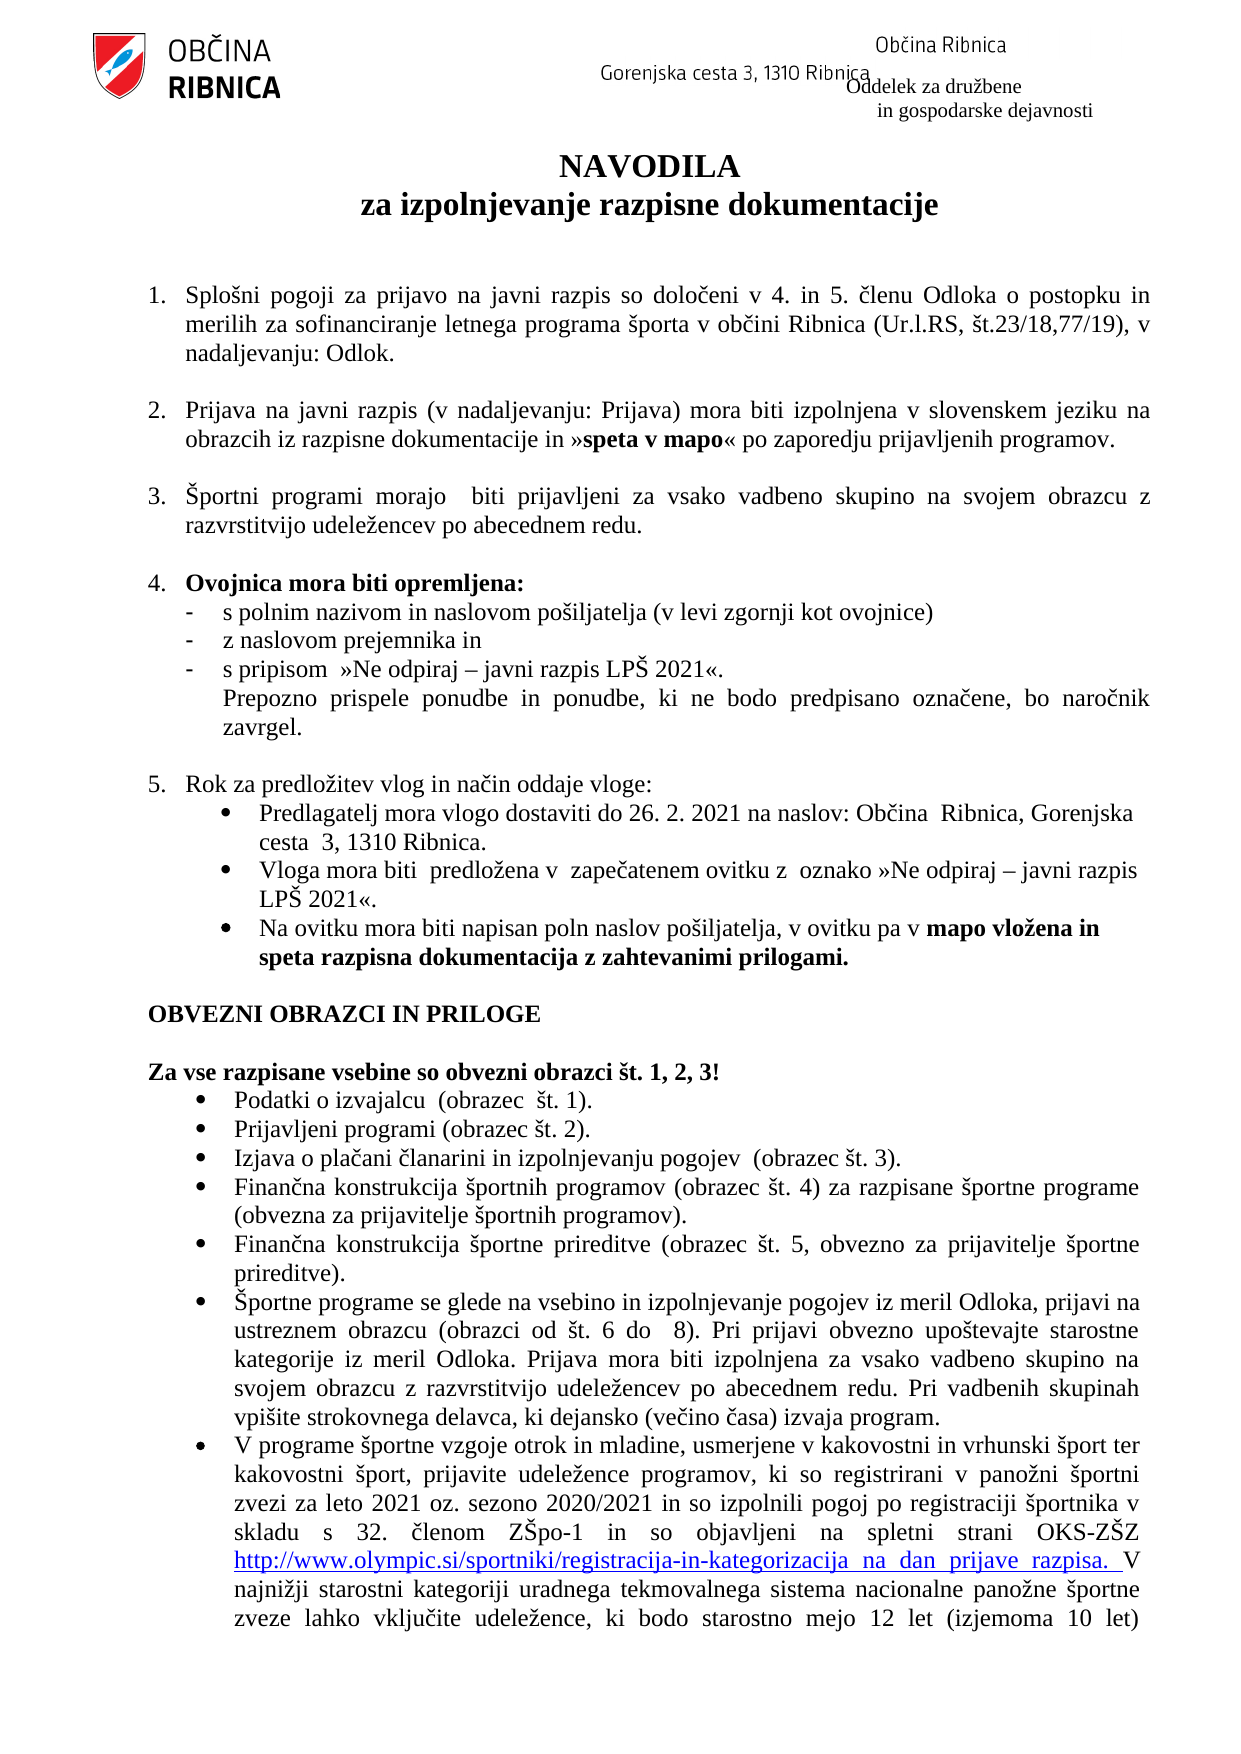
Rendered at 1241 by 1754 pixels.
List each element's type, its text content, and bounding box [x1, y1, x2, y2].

list s polnim nazivom in naslovom pošiljatelja (v levi zgornji kot ovojnice) [185, 596, 1152, 625]
text NAVODILA [148, 146, 1152, 184]
text Prepozno prispele ponudbe in ponudbe, ki ne bodo predpisano označene, bo naročnik zavrgel. [223, 683, 1152, 741]
list Ovojnica mora biti opremljena: [148, 568, 1152, 596]
picture [93, 33, 281, 99]
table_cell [148, 1143, 1152, 1632]
text za izpolnjevanje razpisne dokumentacije [148, 184, 1152, 223]
list Športni programi morajo biti prijavljeni za vsako vadbeno skupino na svojem obrazcu z razvrstitvijo udeležencev po abecednem redu. [148, 481, 1152, 539]
table_cell Prijavljeni programi (obrazec št. 2). [148, 1114, 1152, 1143]
picture [600, 27, 1152, 86]
text OBVEZNI OBRAZCI IN PRILOGE [148, 999, 1152, 1028]
text Za vse razpisane vsebine so obvezni obrazci št. 1, 2, 3! [148, 1057, 1152, 1086]
list Rok za predložitev vlog in način oddaje vloge: [148, 769, 1152, 798]
list Prijava na javni razpis (v nadaljevanju: Prijava) mora biti izpolnjena v slovenskem jeziku na obrazcih iz razpisne dokumentacije in »speta v mapo« po zaporedju prijavljenih programov. [148, 395, 1152, 453]
list Splošni pogoji za prijavo na javni razpis so določeni v 4. in 5. členu Odloka o postopku in merilih za sofinanciranje letnega programa športa v občini Ribnica (Ur.l.RS, št.23/18,77/19), v nadaljevanju: Odlok. [148, 280, 1152, 366]
list Vloga mora biti predložena v zapečatenem ovitku z oznako »Ne odpiraj – javni razpis LPŠ 2021«. [221, 856, 1152, 913]
list Predlagatelj mora vlogo dostaviti do 26. 2. 2021 na naslov: Občina Ribnica, Gorenjska cesta 3, 1310 Ribnica. [221, 798, 1152, 856]
table_header Podatki o izvajalcu (obrazec št. 1). [148, 1086, 1152, 1114]
list Na ovitku mora biti napisan poln naslov pošiljatelja, v ovitku pa v mapo vložena in speta razpisna dokumentacija z zahtevanimi prilogami. [221, 913, 1152, 971]
list s pripisom »Ne odpiraj – javni razpis LPŠ 2021«. [185, 654, 1152, 683]
list z naslovom prejemnika in [185, 625, 1152, 654]
